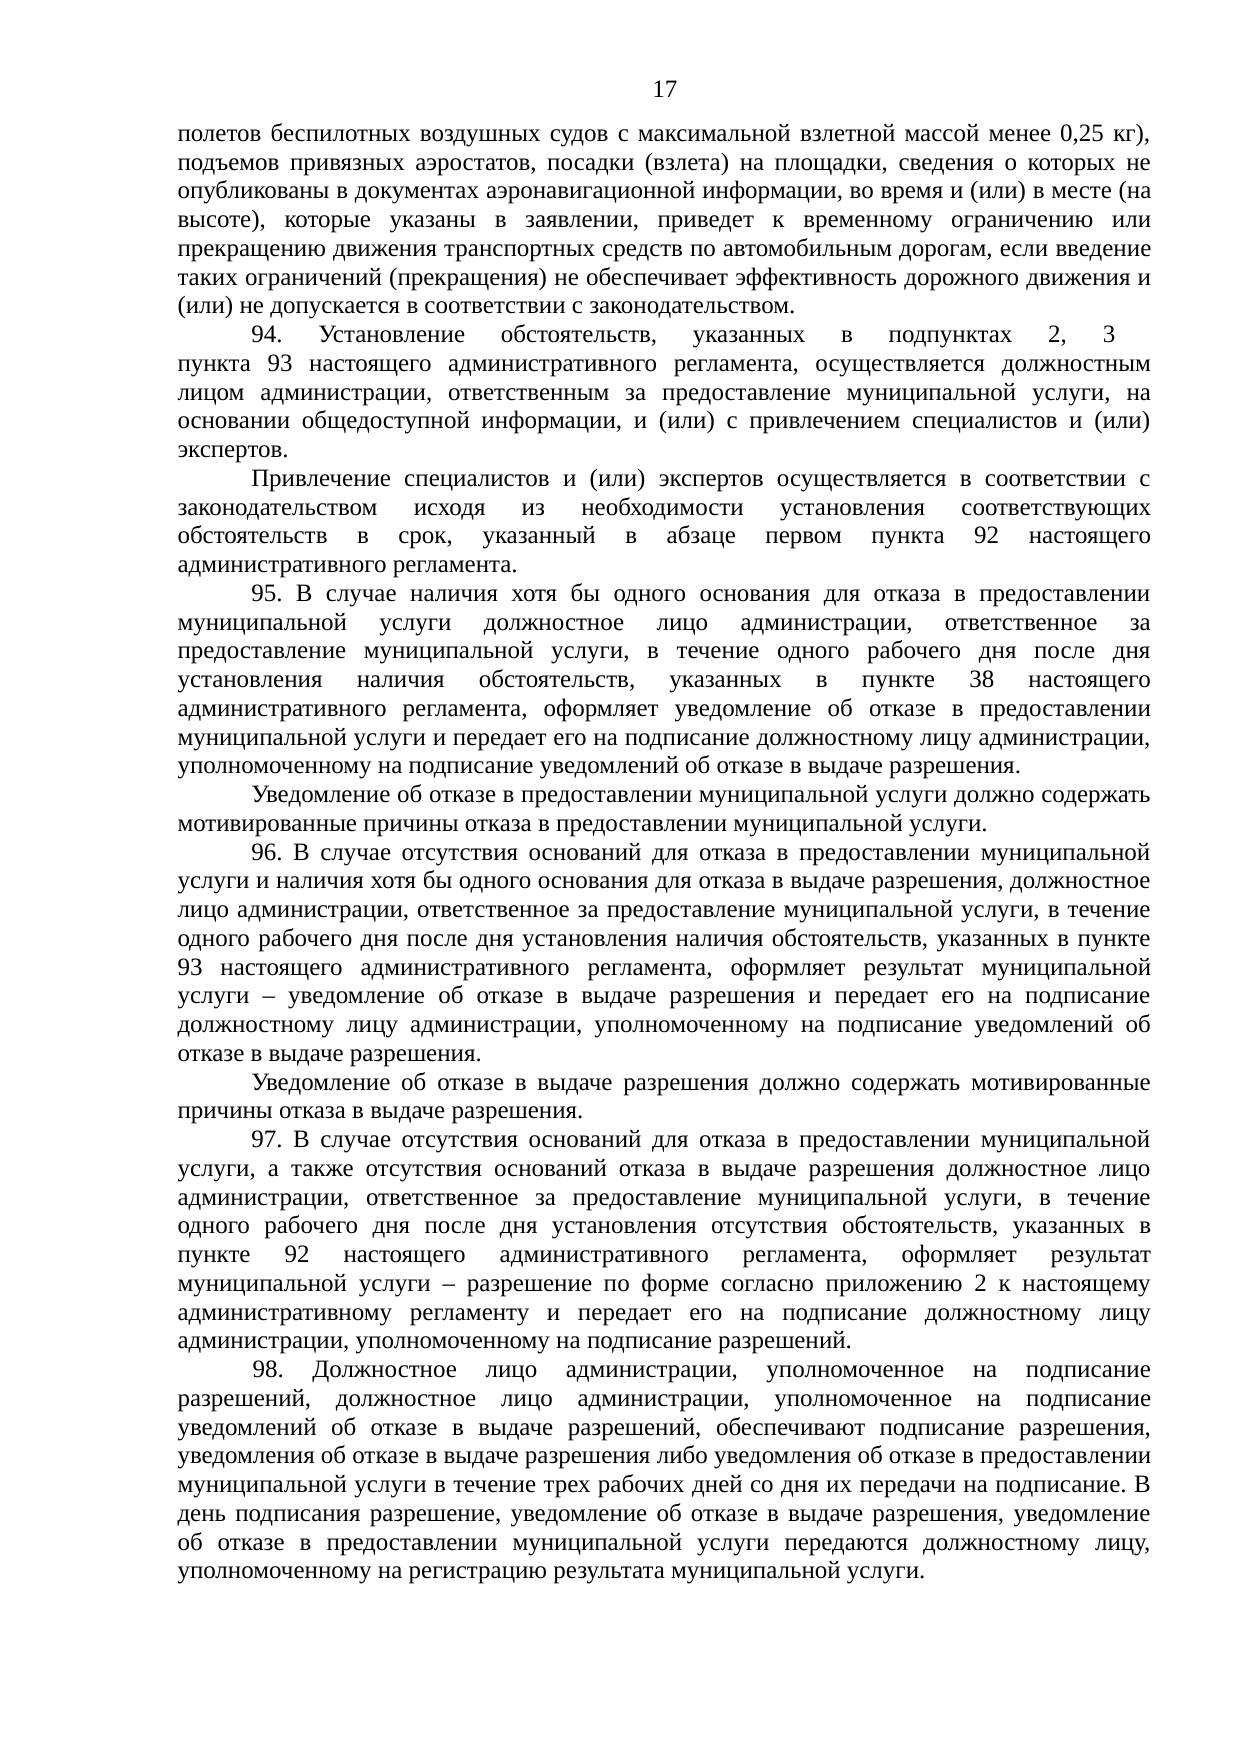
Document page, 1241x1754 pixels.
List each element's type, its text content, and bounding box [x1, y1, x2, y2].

text Уведомление об отказе в предоставлении муниципальной услуги должно содержать мотивированные причины отказа в предоставлении муниципальной услуги. [177, 779, 1152, 837]
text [177, 118, 1152, 319]
text 95. В случае наличия хотя бы одного основания для отказа в предоставлении муниципальной услуги должностное лицо администрации, ответственное за предоставление муниципальной услуги, в течение одного рабочего дня после дня установления наличия обстоятельств, указанных в пункте 38 настоящего административного регламента, оформляет уведомление об отказе в предоставлении муниципальной услуги и передает его на подписание должностному лицу администрации, уполномоченному на подписание уведомлений об отказе в выдаче разрешения. [177, 578, 1152, 779]
text Привлечение специалистов и (или) экспертов осуществляется в соответствии с законодательством исходя из необходимости установления соответствующих обстоятельств в срок, указанный в абзаце первом пункта 92 настоящего административного регламента. [177, 463, 1152, 578]
text 94. Установление обстоятельств, указанных в подпунктах 2, 3 пункта 93 настоящего административного регламента, осуществляется должностным лицом администрации, ответственным за предоставление муниципальной услуги, на основании общедоступной информации, и (или) с привлечением специалистов и (или) экспертов. [177, 319, 1152, 463]
text 97. В случае отсутствия оснований для отказа в предоставлении муниципальной услуги, а также отсутствия оснований отказа в выдаче разрешения должностное лицо администрации, ответственное за предоставление муниципальной услуги, в течение одного рабочего дня после дня установления отсутствия обстоятельств, указанных в пункте 92 настоящего административного регламента, оформляет результат муниципальной услуги – разрешение по форме согласно приложению 2 к настоящему административному регламенту и передает его на подписание должностному лицу администрации, уполномоченному на подписание разрешений. [177, 1124, 1152, 1354]
text Уведомление об отказе в выдаче разрешения должно содержать мотивированные причины отказа в выдаче разрешения. [177, 1067, 1152, 1124]
text 96. В случае отсутствия оснований для отказа в предоставлении муниципальной услуги и наличия хотя бы одного основания для отказа в выдаче разрешения, должностное лицо администрации, ответственное за предоставление муниципальной услуги, в течение одного рабочего дня после дня установления наличия обстоятельств, указанных в пункте 93 настоящего административного регламента, оформляет результат муниципальной услуги – уведомление об отказе в выдаче разрешения и передает его на подписание должностному лицу администрации, уполномоченному на подписание уведомлений об отказе в выдаче разрешения. [177, 837, 1152, 1067]
text 98. Должностное лицо администрации, уполномоченное на подписание разрешений, должностное лицо администрации, уполномоченное на подписание уведомлений об отказе в выдаче разрешений, обеспечивают подписание разрешения, уведомления об отказе в выдаче разрешения либо уведомления об отказе в предоставлении муниципальной услуги в течение трех рабочих дней со дня их передачи на подписание. В день подписания разрешение, уведомление об отказе в выдаче разрешения, уведомление об отказе в предоставлении муниципальной услуги передаются должностному лицу, уполномоченному на регистрацию результата муниципальной услуги. [177, 1354, 1152, 1584]
